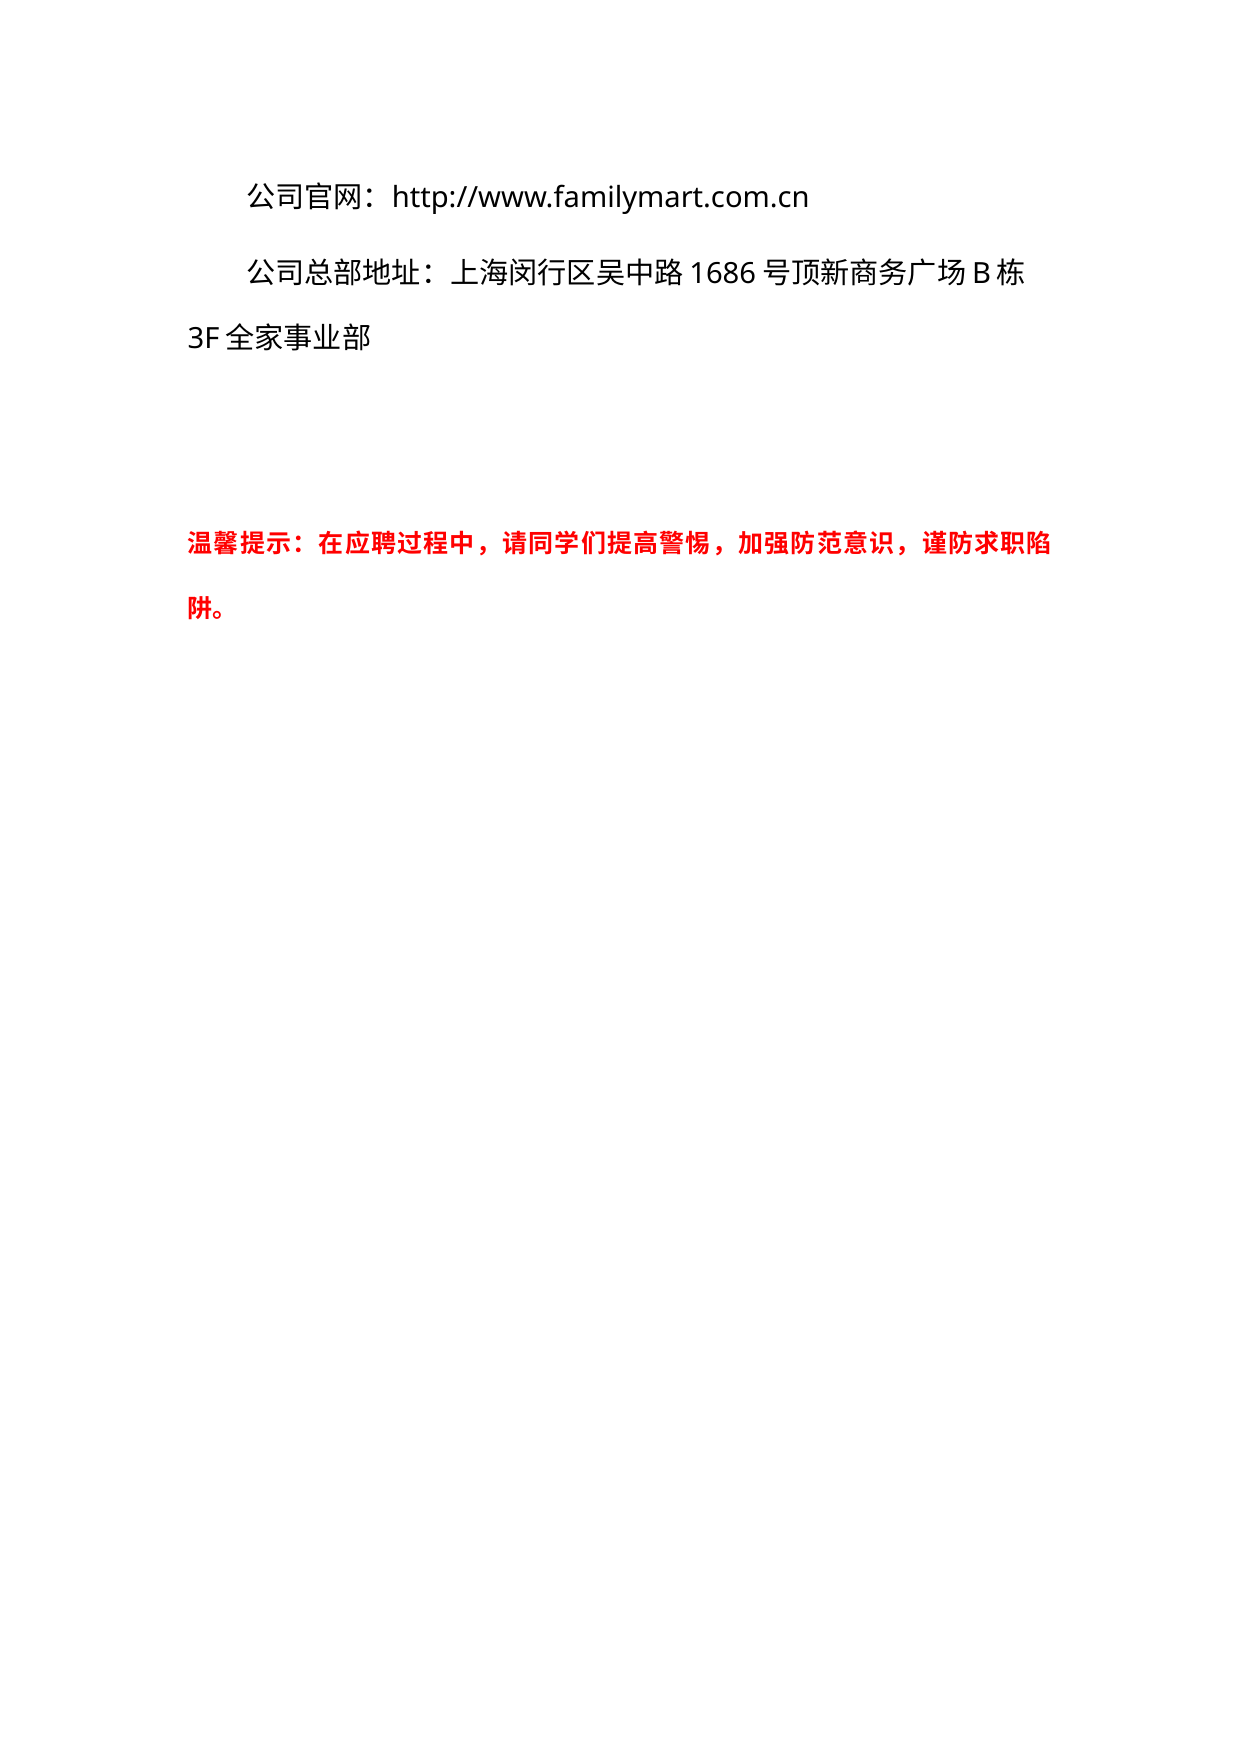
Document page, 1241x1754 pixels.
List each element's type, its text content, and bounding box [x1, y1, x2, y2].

list 公司官网：http://www.familymart.com.cn [187, 162, 1053, 227]
list 公司总部地址：上海闵行区吴中路1686号顶新商务广场B栋3F全家事业部 [187, 238, 1053, 368]
text 温馨提示：在应聘过程中，请同学们提高警惕，加强防范意识，谨防求职陷阱。 [187, 509, 1053, 639]
